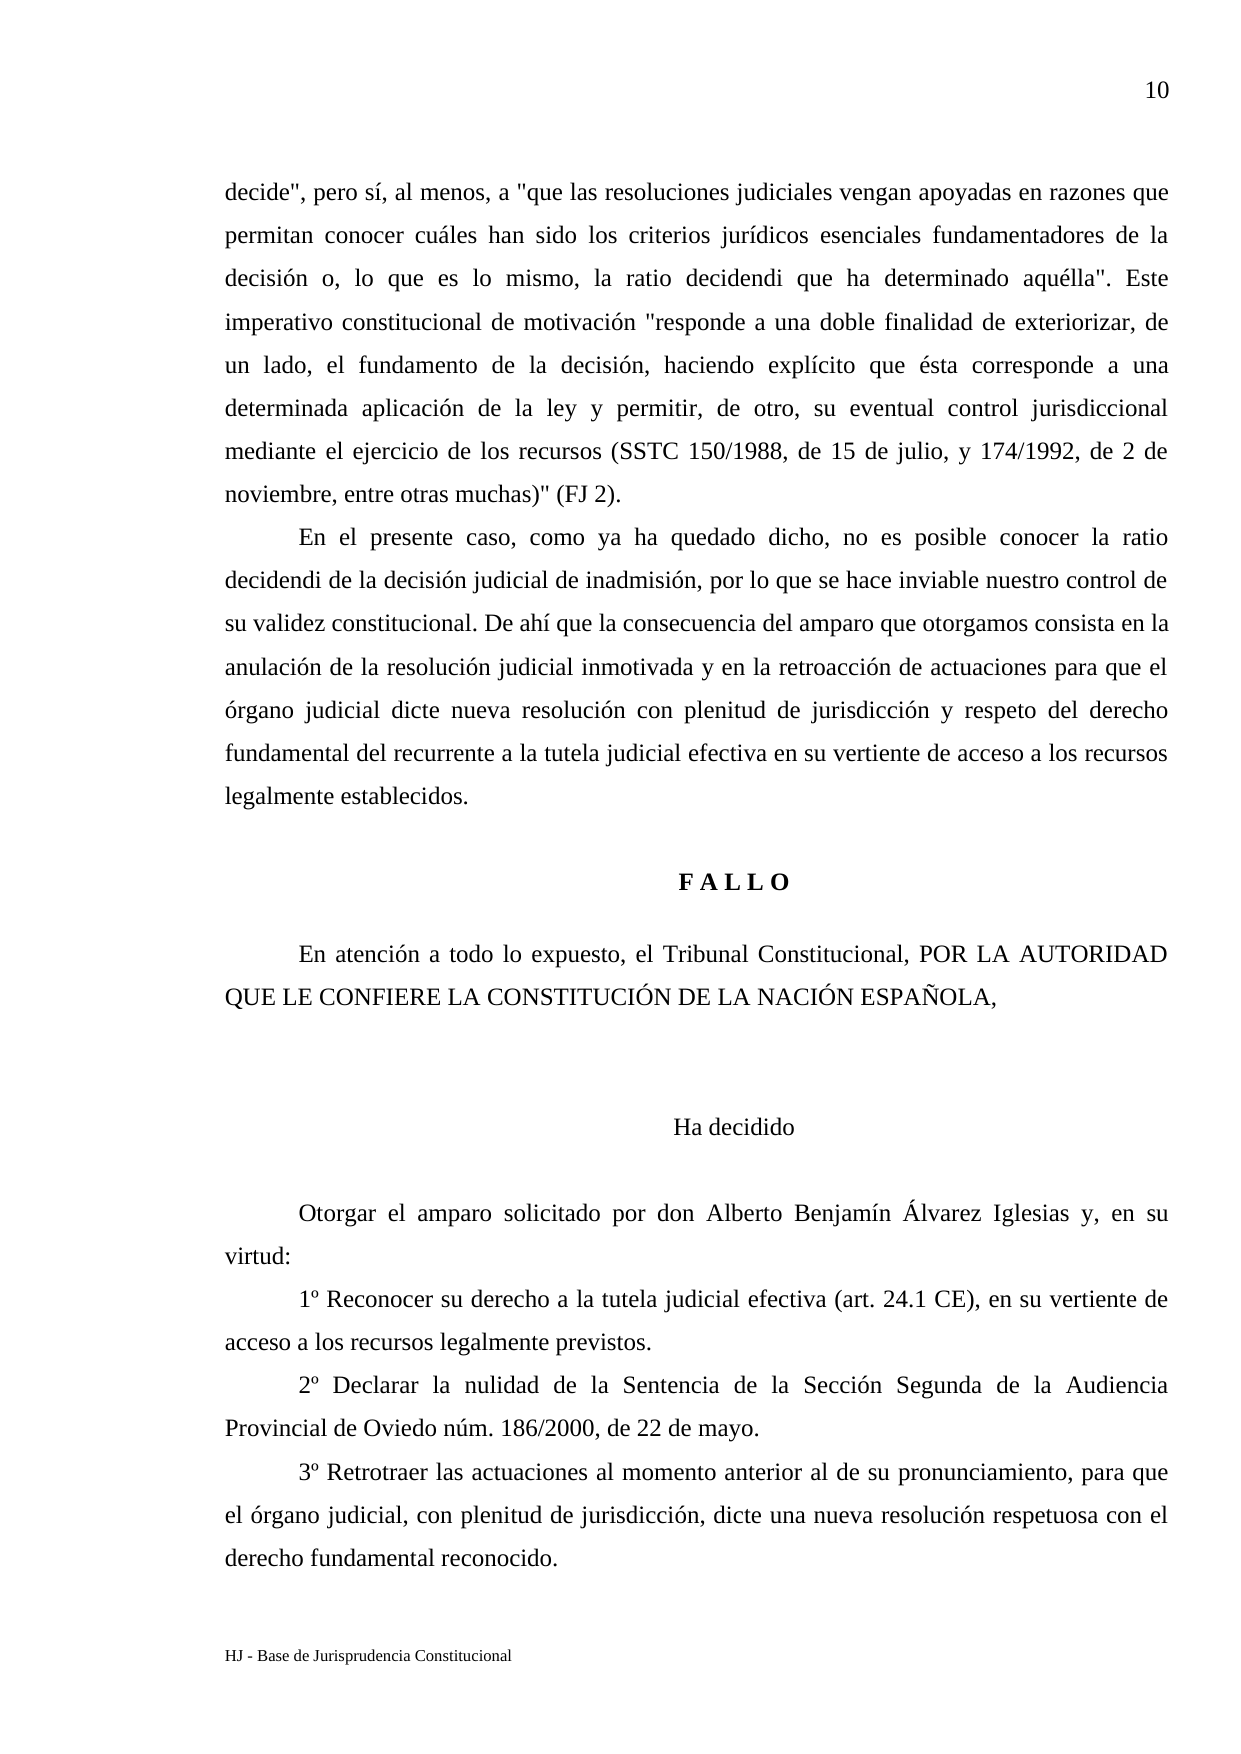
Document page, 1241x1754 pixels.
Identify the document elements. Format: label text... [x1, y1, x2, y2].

text En el presente caso, como ya ha quedado dicho, no es posible conocer la ratio decidendi de la decisión judicial de inadmisión, por lo que se hace inviable nuestro control de su validez constitucional. De ahí que la consecuencia del amparo que otorgamos consista en la anulación de la resolución judicial inmotivada y en la retroacción de actuaciones para que el órgano judicial dicte nueva resolución con plenitud de jurisdicción y respeto del derecho fundamental del recurrente a la tutela judicial efectiva en su vertiente de acceso a los recursos legalmente establecidos. [224, 522, 1169, 810]
text En atención a todo lo expuesto, el Tribunal Constitucional, POR LA AUTORIDAD QUE LE CONFIERE LA CONSTITUCIÓN DE LA NACIÓN ESPAÑOLA, [224, 939, 1169, 1011]
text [224, 177, 1169, 508]
text Ha decidido [224, 1112, 1169, 1140]
text 3º Retrotraer las actuaciones al momento anterior al de su pronunciamiento, para que el órgano judicial, con plenitud de jurisdicción, dicte una nueva resolución respetuosa con el derecho fundamental reconocido. [224, 1457, 1169, 1572]
text 1º Reconocer su derecho a la tutela judicial efectiva (art. 24.1 CE), en su vertiente de acceso a los recursos legalmente previstos. [224, 1284, 1169, 1356]
text 2º Declarar la nulidad de la Sentencia de la Sección Segunda de la Audiencia Provincial de Oviedo núm. 186/2000, de 22 de mayo. [224, 1370, 1169, 1442]
text Otorgar el amparo solicitado por don Alberto Benjamín Álvarez Iglesias y, en su virtud: [224, 1198, 1169, 1270]
subtitle F A L L O [224, 867, 1169, 896]
